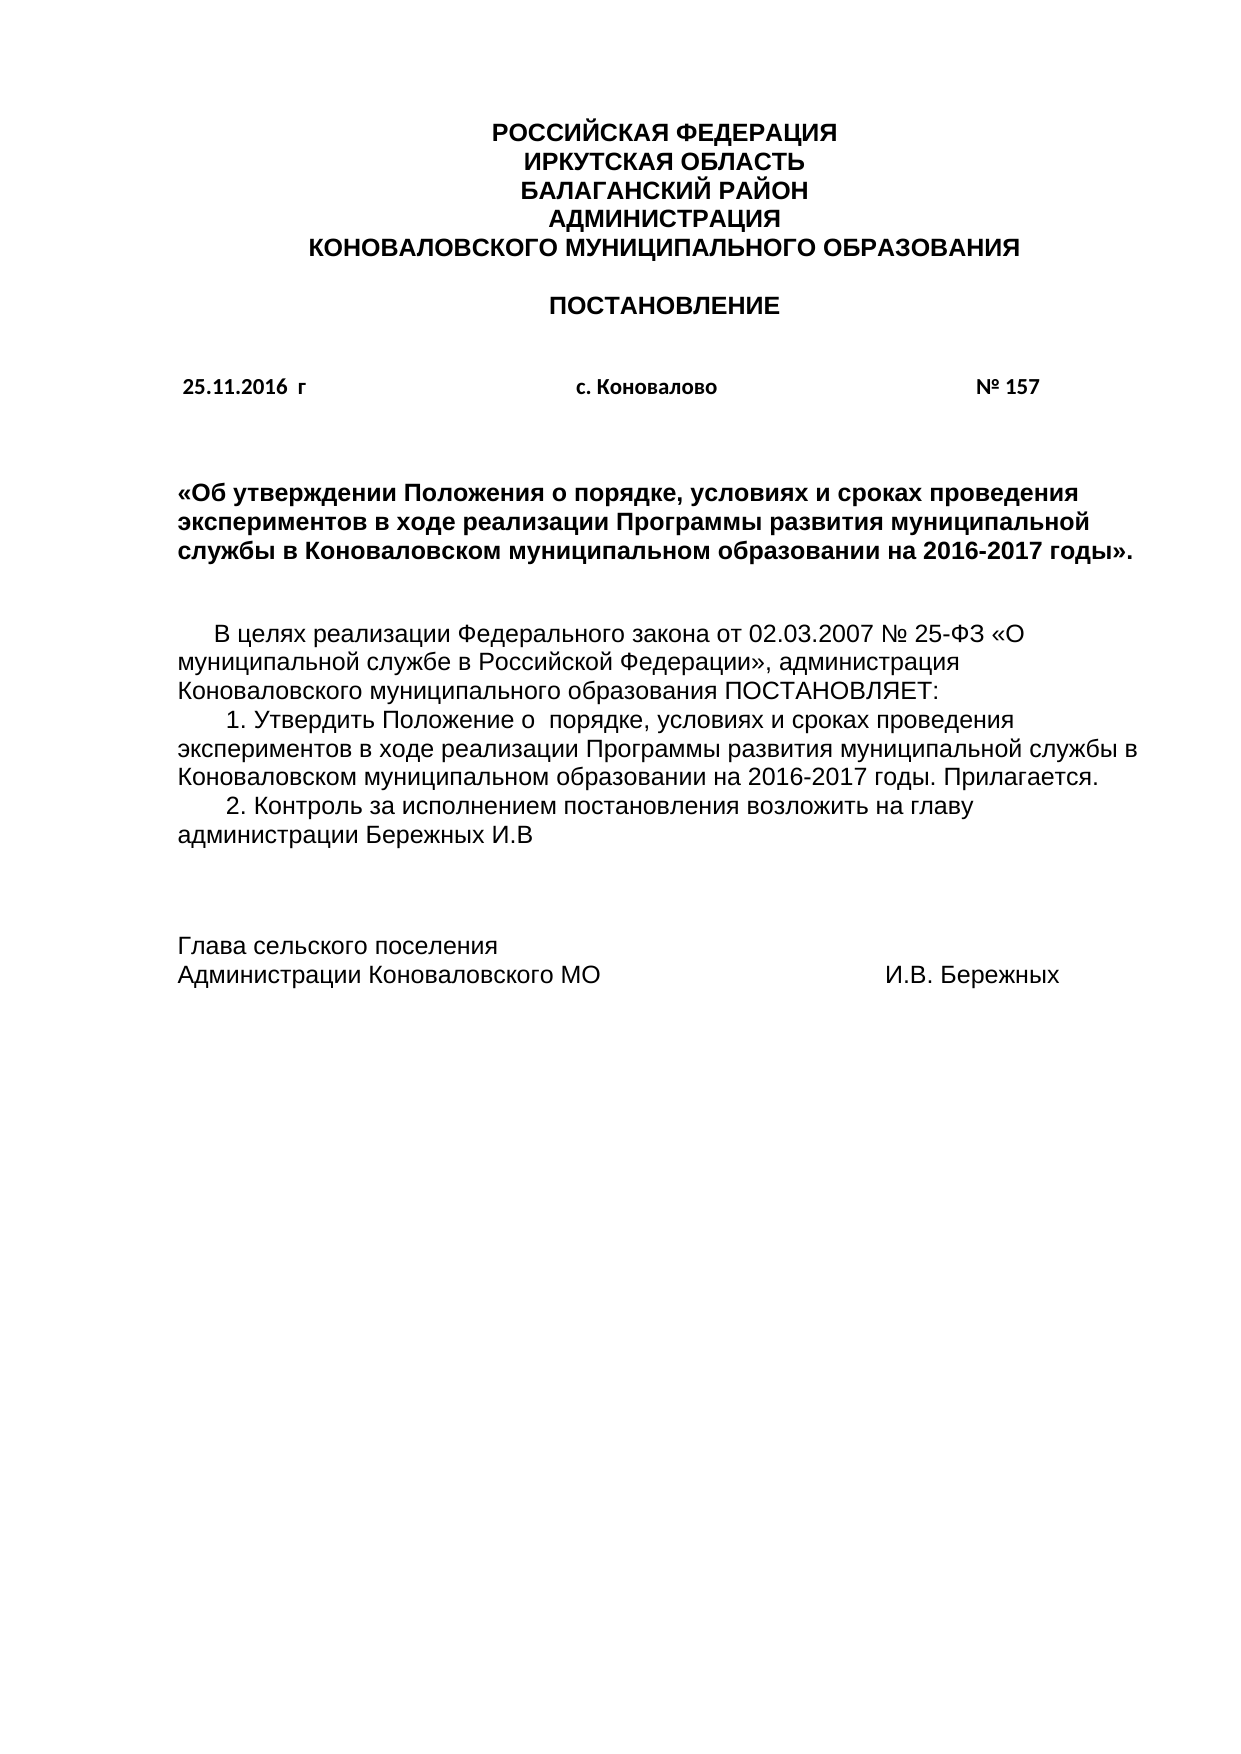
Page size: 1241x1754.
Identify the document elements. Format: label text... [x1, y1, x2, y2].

text БАЛАГАНСКИЙ РАЙОН [177, 176, 1152, 204]
text 25.11.2016 г с. Коновалово № 157 [177, 372, 1152, 400]
text 1. Утвердить Положение о порядке, условиях и сроках проведения экспериментов в ходе реализации Программы развития муниципальной службы в Коноваловском муниципальном образовании на 2016-2017 годы. Прилагается. [177, 705, 1152, 791]
text РОССИЙСКАЯ ФЕДЕРАЦИЯ [177, 118, 1152, 147]
text АДМИНИСТРАЦИЯ [177, 204, 1152, 233]
text Глава сельского поселения [177, 931, 1152, 960]
text КОНОВАЛОВСКОГО МУНИЦИПАЛЬНОГО ОБРАЗОВАНИЯ [177, 233, 1152, 262]
text Администрации Коноваловского МО И.В. Бережных [177, 960, 1152, 989]
text В целях реализации Федерального закона от 02.03.2007 № 25-ФЗ «О муниципальной службе в Российской Федерации», администрация Коноваловского муниципального образования ПОСТАНОВЛЯЕТ: [177, 618, 1152, 705]
text «Об утверждении Положения о порядке, условиях и сроках проведения экспериментов в ходе реализации Программы развития муниципальной службы в Коноваловском муниципальном образовании на 2016-2017 годы». [177, 478, 1152, 565]
text ИРКУТСКАЯ ОБЛАСТЬ [177, 147, 1152, 176]
text ПОСТАНОВЛЕНИЕ [177, 291, 1152, 319]
text 2. Контроль за исполнением постановления возложить на главу администрации Бережных И.В [177, 791, 1152, 848]
